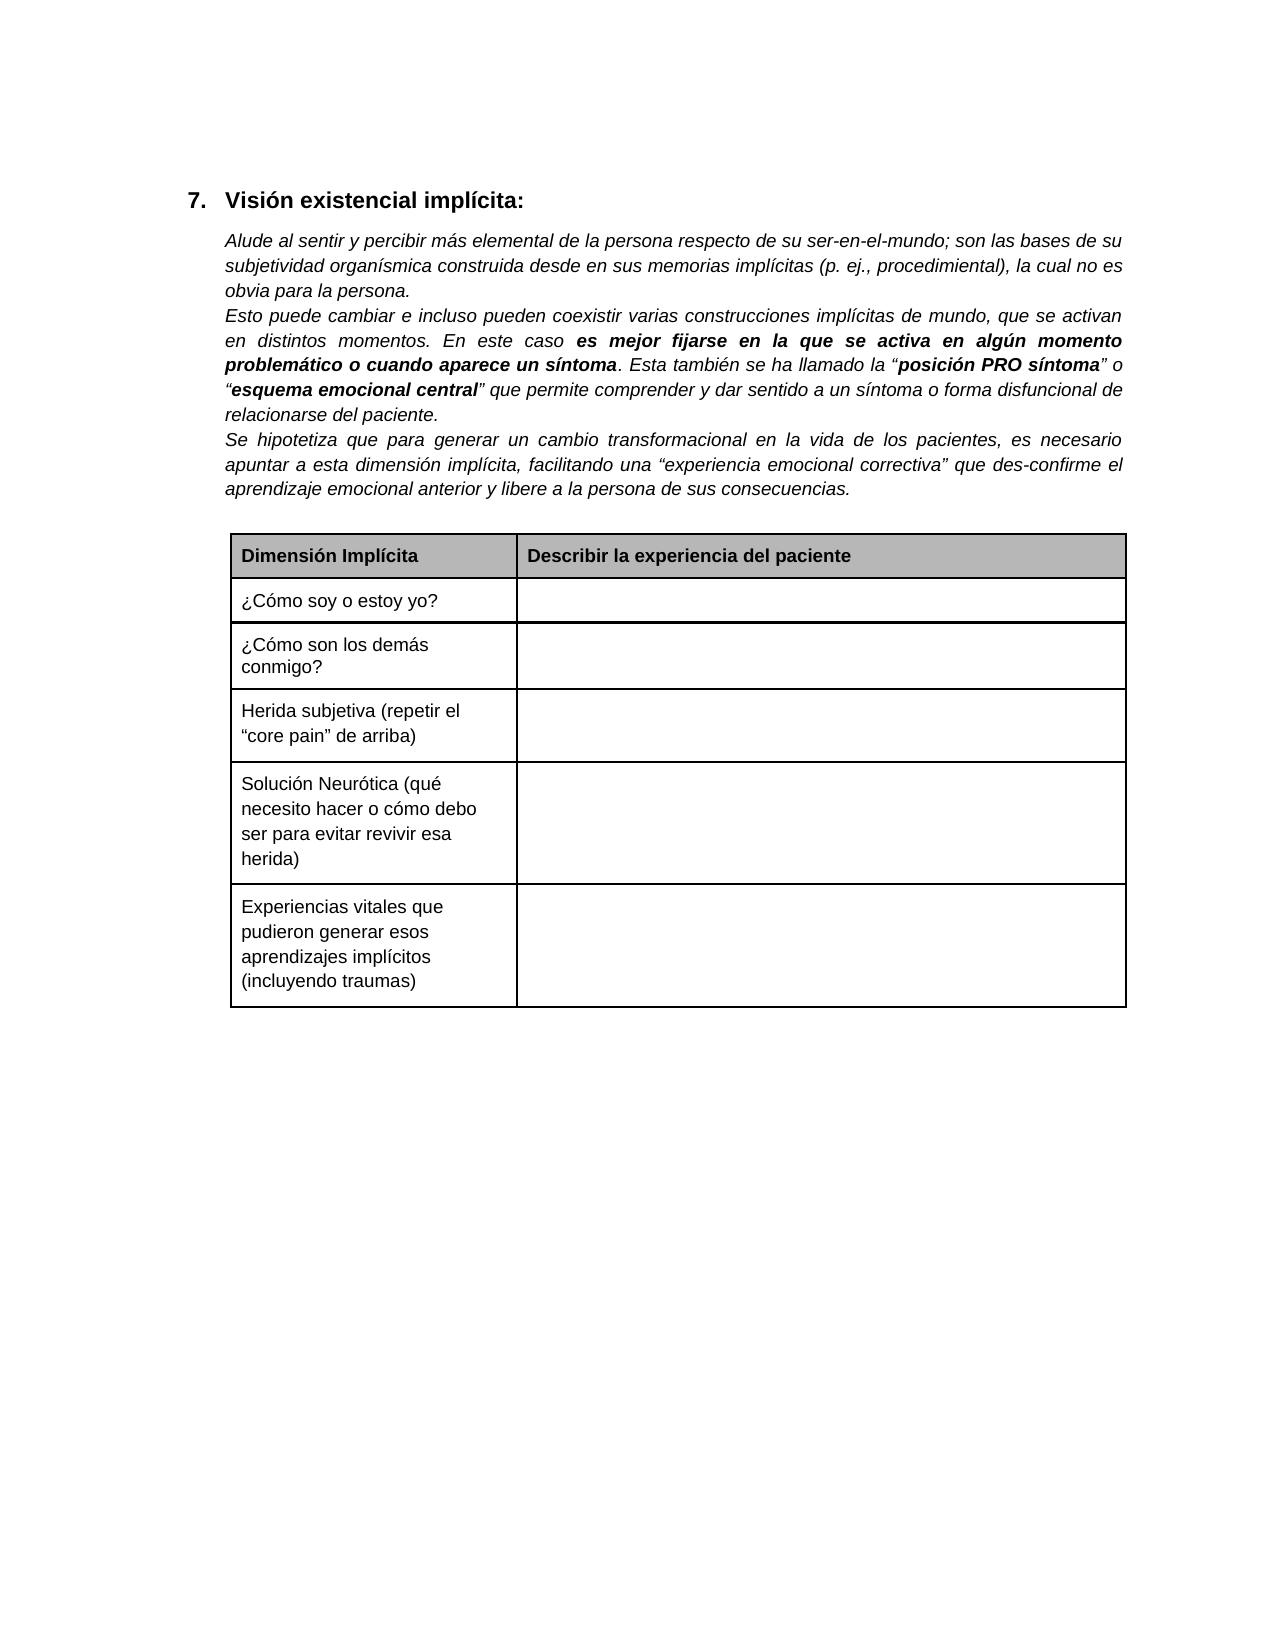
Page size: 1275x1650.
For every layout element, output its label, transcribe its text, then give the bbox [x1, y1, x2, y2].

table_cell [518, 579, 1125, 621]
table_cell Solución Neurótica (qué necesito hacer o cómo debo ser para evitar revivir esa herida) [232, 763, 516, 883]
table_cell Herida subjetiva (repetir el “core pain” de arriba) [232, 690, 516, 761]
table_cell [518, 763, 1125, 883]
table_cell [518, 624, 1125, 687]
table_cell [518, 690, 1125, 761]
table_cell Experiencias vitales que pudieron generar esos aprendizajes implícitos (incluyendo traumas) [232, 885, 516, 1006]
table_cell ¿Cómo son los demás conmigo? [232, 624, 516, 687]
table_header Describir la experiencia del paciente [518, 535, 1125, 577]
subtitle Visión existencial implícita: [187, 187, 1125, 214]
text Esto puede cambiar e incluso pueden coexistir varias construcciones implícitas de mundo, que se activan en distintos momentos. En este caso es mejor fijarse en la que se activa en algún momento problemático o cuando aparece un síntoma. Esta también se ha llamado la “posición PRO síntoma” o “esquema emocional central” que permite comprender y dar sentido a un síntoma o forma disfuncional de relacionarse del paciente. [225, 304, 1125, 425]
text Alude al sentir y percibir más elemental de la persona respecto de su ser-en-el-mundo; son las bases de su subjetividad organísmica construida desde en sus memorias implícitas (p. ej., procedimiental), la cual no es obvia para la persona. [225, 230, 1125, 301]
table_cell ¿Cómo soy o estoy yo? [232, 579, 516, 621]
table_header Dimensión Implícita [232, 535, 516, 577]
table_cell [518, 885, 1125, 1006]
text Se hipotetiza que para generar un cambio transformacional en la vida de los pacientes, es necesario apuntar a esta dimensión implícita, facilitando una “experiencia emocional correctiva” que des-confirme el aprendizaje emocional anterior y libere a la persona de sus consecuencias. [225, 428, 1125, 500]
